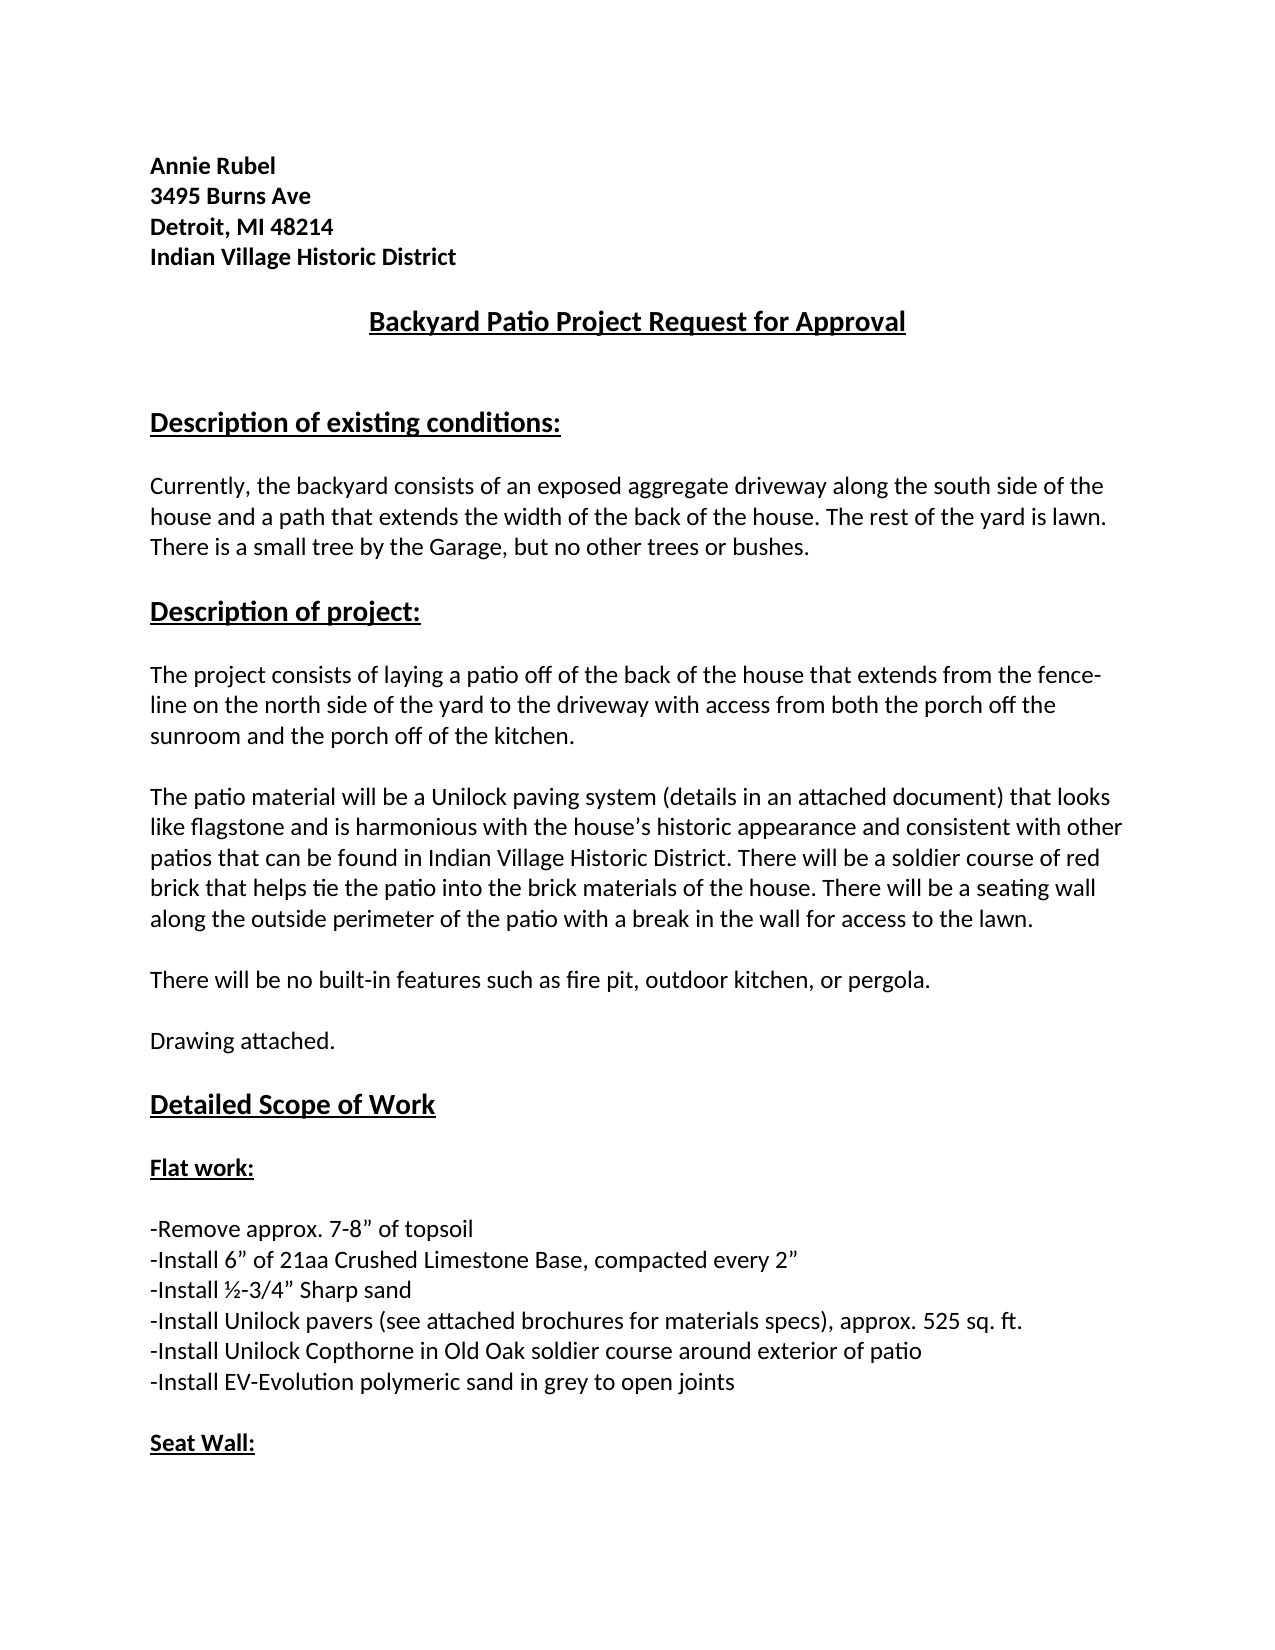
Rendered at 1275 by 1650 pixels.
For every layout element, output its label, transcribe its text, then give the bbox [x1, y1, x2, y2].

text There will be no built-in features such as fire pit, outdoor kitchen, or pergola. [150, 964, 1125, 994]
text -Install Unilock Copthorne in Old Oak soldier course around exterior of patio [150, 1335, 1125, 1366]
text -Install ½-3/4” Sharp sand [150, 1274, 1125, 1305]
text Description of existing conditions: [150, 404, 1125, 440]
text Backyard Patio Project Request for Approval [150, 303, 1125, 338]
text Indian Village Historic District [150, 242, 1125, 272]
text The project consists of laying a patio off of the back of the house that extends from the fence-line on the north side of the yard to the driveway with access from both the porch off the sunroom and the porch off of the kitchen. [150, 659, 1125, 750]
text Currently, the backyard consists of an exposed aggregate driveway along the south side of the house and a path that extends the width of the back of the house. The rest of the yard is lawn. There is a small tree by the Garage, but no other trees or bushes. [150, 471, 1125, 562]
text -Remove approx. 7-8” of topsoil [150, 1213, 1125, 1244]
text Flat work: [150, 1152, 1125, 1183]
text -Install EV-Evolution polymeric sand in grey to open joints [150, 1366, 1125, 1396]
text 3495 Burns Ave [150, 181, 1125, 211]
text Description of project: [150, 593, 1125, 628]
text Detroit, MI 48214 [150, 211, 1125, 242]
text Drawing attached. [150, 1025, 1125, 1056]
text Detailed Scope of Work [150, 1086, 1125, 1122]
text Seat Wall: [150, 1427, 1125, 1457]
text The patio material will be a Unilock paving system (details in an attached document) that looks like flagstone and is harmonious with the house’s historic appearance and consistent with other patios that can be found in Indian Village Historic District. There will be a soldier course of red brick that helps tie the patio into the brick materials of the house. There will be a seating wall along the outside perimeter of the patio with a break in the wall for access to the lawn. [150, 781, 1125, 933]
text Annie Rubel [150, 150, 1125, 181]
text -Install 6” of 21aa Crushed Limestone Base, compacted every 2” [150, 1244, 1125, 1274]
text -Install Unilock pavers (see attached brochures for materials specs), approx. 525 sq. ft. [150, 1305, 1125, 1335]
